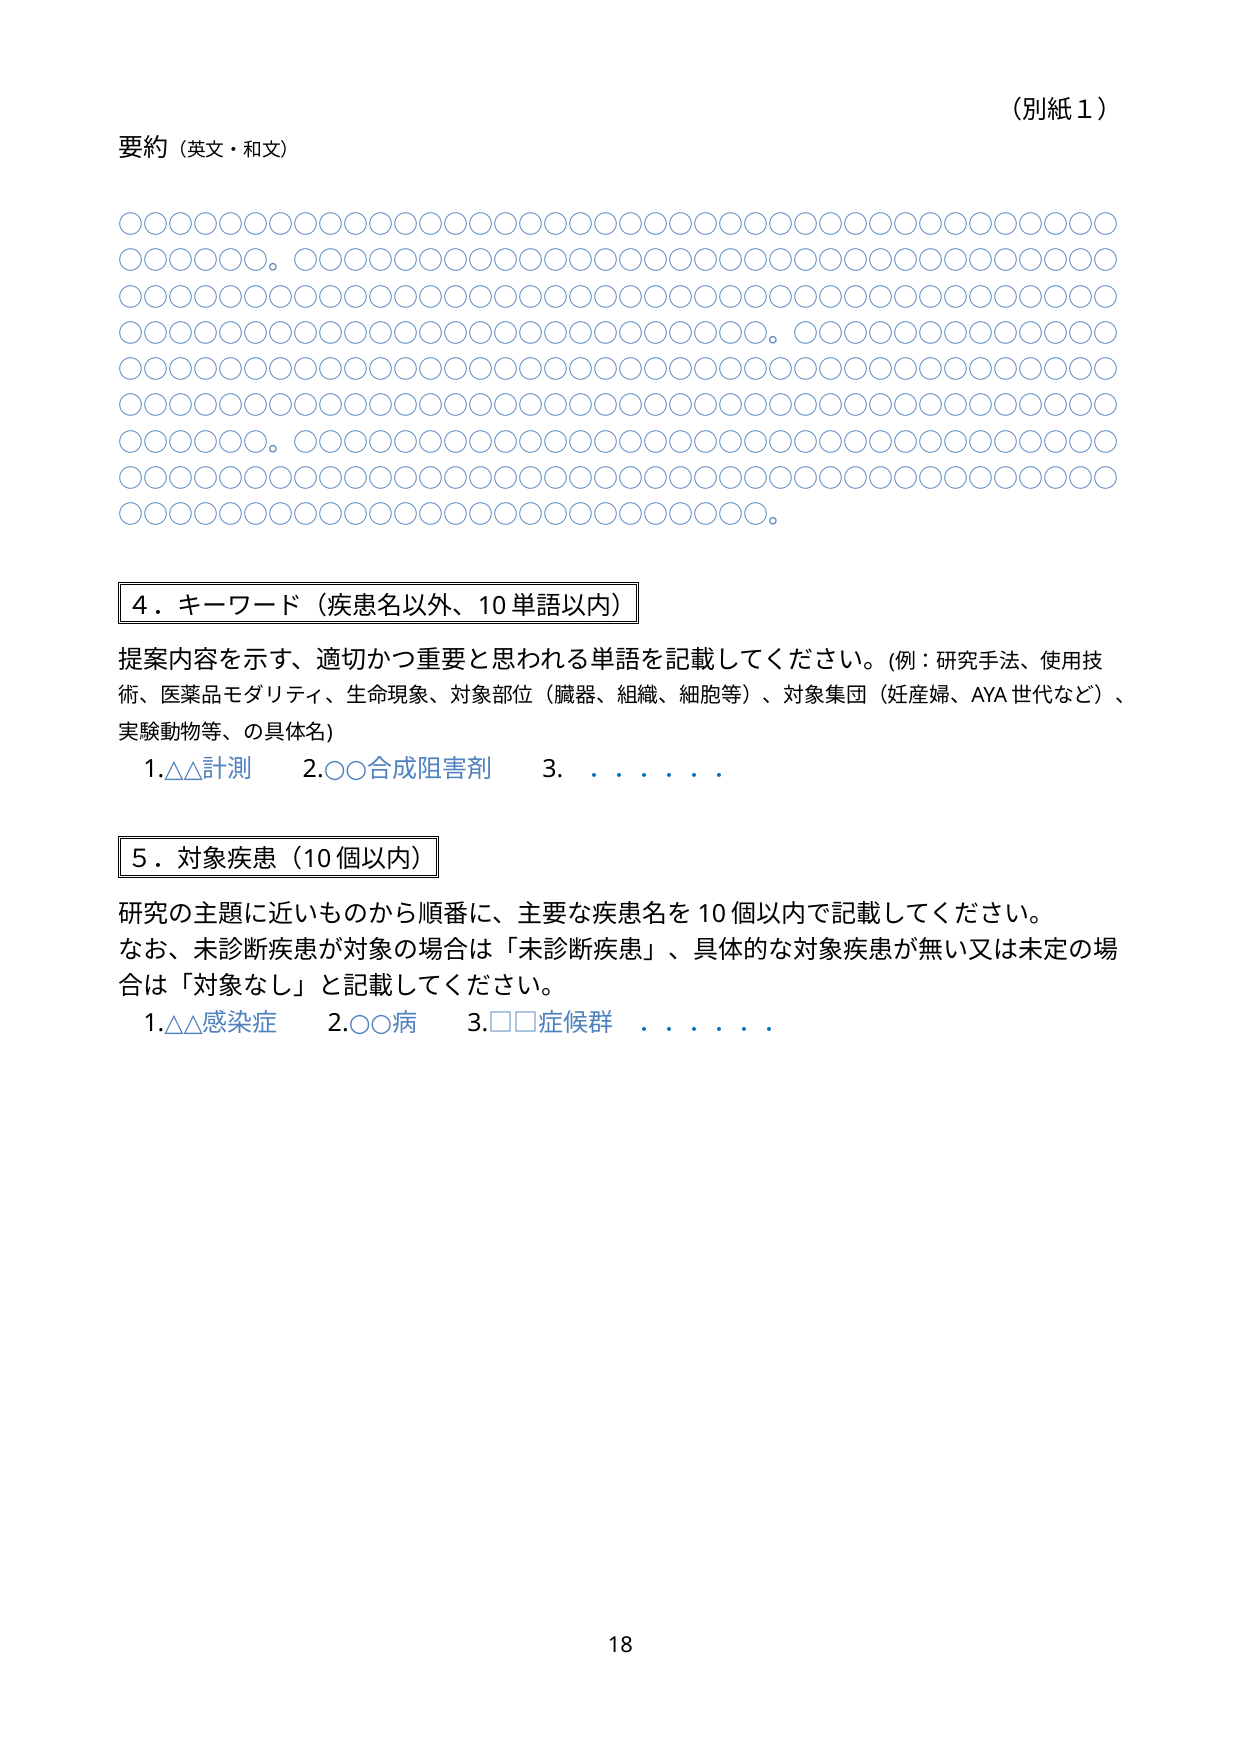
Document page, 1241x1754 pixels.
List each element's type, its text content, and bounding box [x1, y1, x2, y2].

text 1.△△計測 2.○○合成阻害剤 3. ．．．．．． [118, 748, 1122, 784]
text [118, 204, 1122, 531]
text なお、未診断疾患が対象の場合は「未診断疾患」、具体的な対象疾患が無い又は未定の場合は「対象なし」と記載してください。 [118, 929, 1122, 1002]
text 1.△△感染症 2.○○病 3.□□症候群 ．．．．．． [118, 1002, 1122, 1038]
text 研究の主題に近いものから順番に、主要な疾患名を10個以内で記載してください。 [118, 893, 1122, 929]
text ４．キーワード（疾患名以外、10単語以内） [118, 567, 1122, 639]
text 提案内容を示す、適切かつ重要と思われる単語を記載してください。(例：研究手法、使用技術、医薬品モダリティ、生命現象、対象部位（臓器、組織、細胞等）、対象集団（妊産婦、AYA世代など）、実験動物等、の具体名) [118, 639, 1122, 748]
text ５．対象疾患（10個以内） [118, 821, 1122, 893]
